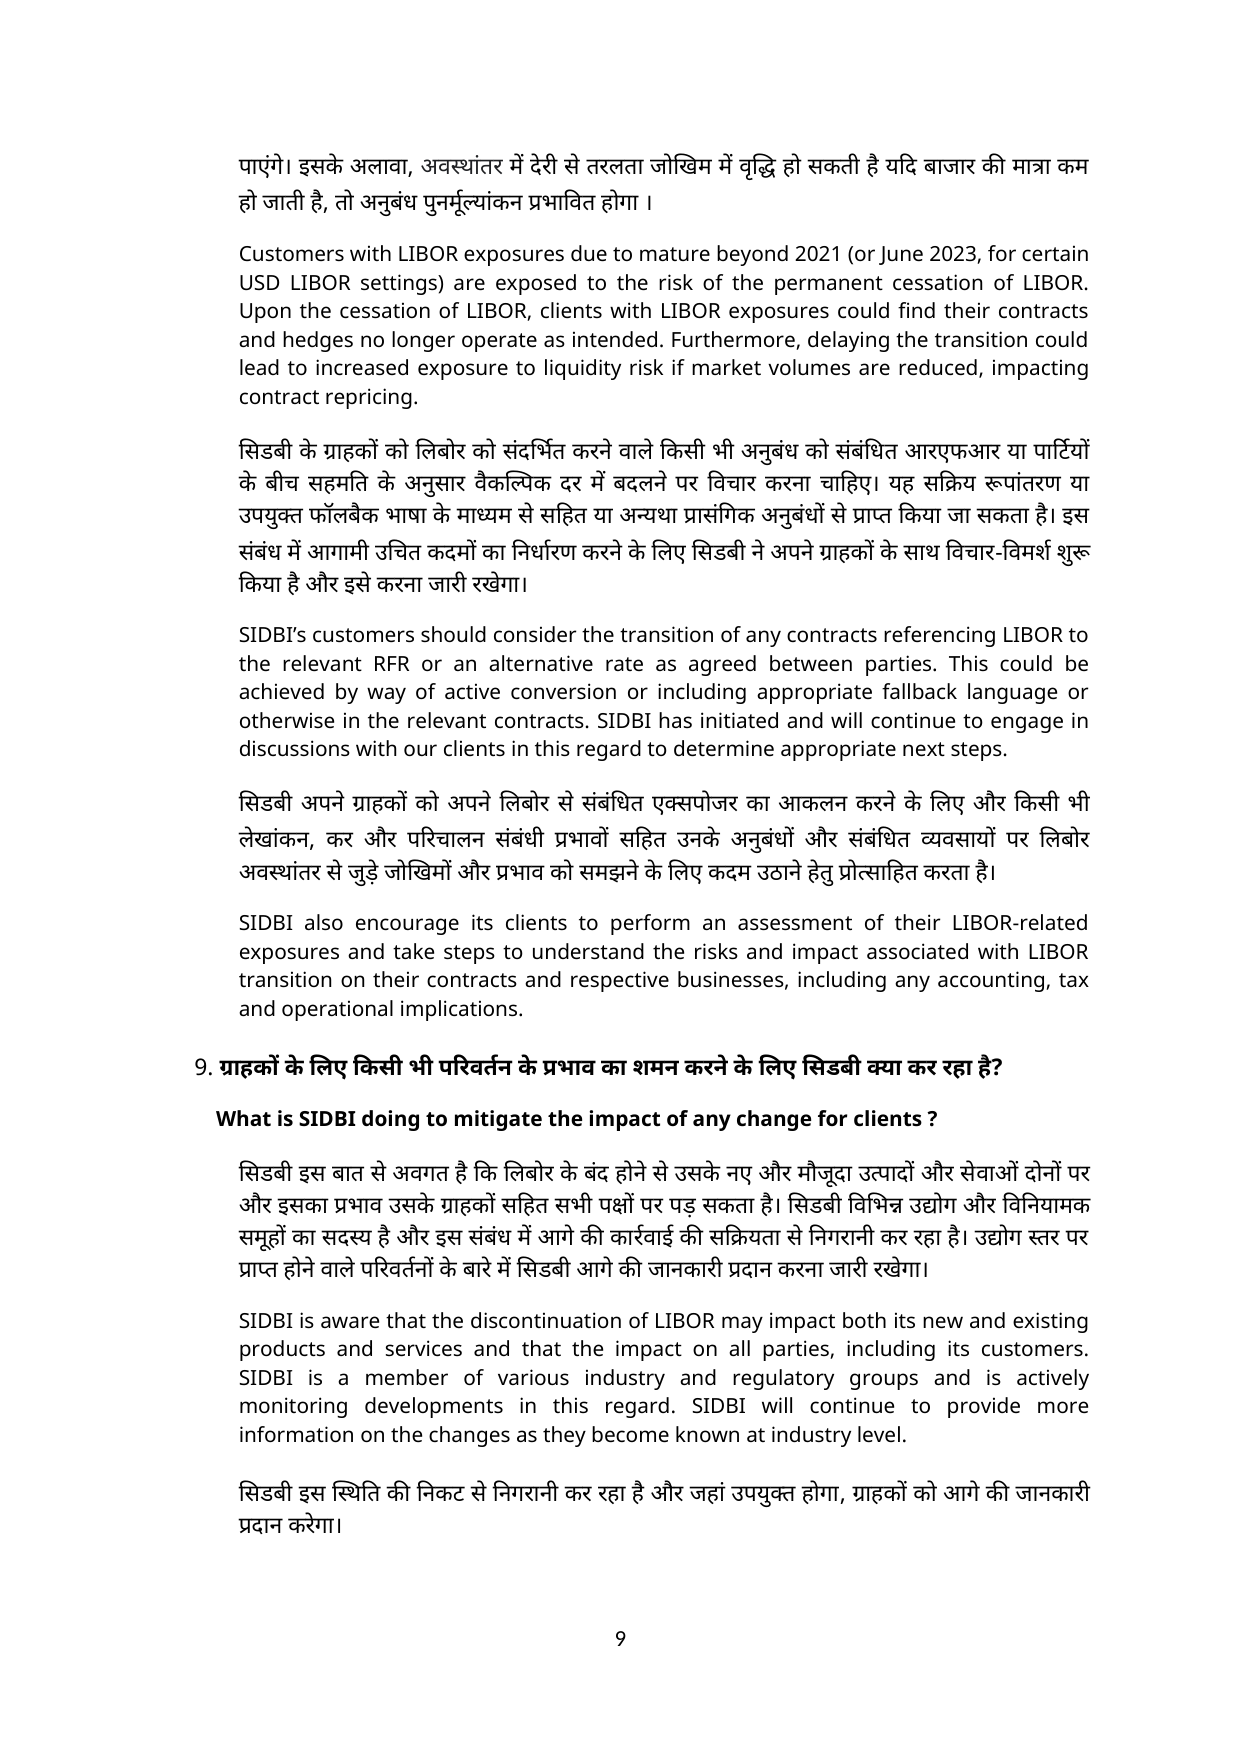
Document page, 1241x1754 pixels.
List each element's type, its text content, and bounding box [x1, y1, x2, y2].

text सिडबी इस बात से अवगत है कि लिबोर के बंद होने से उसके नए और मौजूदा उत्पादों और सेवाओं दोनों पर और इसका प्रभाव उसके ग्राहकों सहित सभी पक्षों पर पड़ सकता है। सिडबी विभिन्न उद्योग और विनियामक समूहों का सदस्य है और इस संबंध में आगे की कार्रवाई की सक्रियता से निगरानी कर रहा है। उद्योग स्तर पर प्राप्त होने वाले परिवर्तनों के बारे में सिडबी आगे की जानकारी प्रदान करना जारी रखेगा। [238, 1161, 1090, 1287]
text Customers with LIBOR exposures due to mature beyond 2021 (or June 2023, for certain USD LIBOR settings) are exposed to the risk of the permanent cessation of LIBOR. Upon the cessation of LIBOR, clients with LIBOR exposures could find their contracts and hedges no longer operate as intended. Furthermore, delaying the transition could lead to increased exposure to liquidity risk if market volumes are reduced, impacting contract repricing. [238, 239, 1090, 410]
text सिडबी के ग्राहकों को लिबोर को संदर्भित करने वाले किसी भी अनुबंध को संबंधित आरएफआर या पार्टियों के बीच सहमति के अनुसार वैकल्पिक दर में बदलने पर विचार करना चाहिए। यह सक्रिय रूपांतरण या उपयुक्त फॉलबैक भाषा के माध्यम से सहित या अन्यथा प्रासंगिक अनुबंधों से प्राप्त किया जा सकता है। इस संबंध में आगामी उचित कदमों का निर्धारण करने के लिए सिडबी ने अपने ग्राहकों के साथ विचार-विमर्श शुरू किया है और इसे करना जारी रखेगा। [238, 439, 1090, 601]
text What is SIDBI doing to mitigate the impact of any change for clients ? [194, 1104, 1090, 1132]
text SIDBI is aware that the discontinuation of LIBOR may impact both its new and existing products and services and that the impact on all parties, including its customers. SIDBI is a member of various industry and regulatory groups and is actively monitoring developments in this regard. SIDBI will continue to provide more information on the changes as they become known at industry level. [238, 1306, 1090, 1448]
text 9. ग्राहकों के लिए किसी भी परिवर्तन के प्रभाव का शमन करने के लिए सिडबी क्या कर रहा है? [194, 1051, 1090, 1084]
text सिडबी अपने ग्राहकों को अपने लिबोर से संबंधित एक्सपोजर का आकलन करने के लिए और किसी भी लेखांकन, कर और परिचालन संबंधी प्रभावों सहित उनके अनुबंधों और संबंधित व्यवसायों पर लिबोर अवस्थांतर से जुड़े जोखिमों और प्रभाव को समझने के लिए कदम उठाने हेतु प्रोत्साहित करता है। [238, 791, 1090, 889]
text SIDBI’s customers should consider the transition of any contracts referencing LIBOR to the relevant RFR or an alternative rate as agreed between parties. This could be achieved by way of active conversion or including appropriate fallback language or otherwise in the relevant contracts. SIDBI has initiated and will continue to engage in discussions with our clients in this regard to determine appropriate next steps. [238, 620, 1090, 763]
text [238, 150, 1090, 220]
text SIDBI also encourage its clients to perform an assessment of their LIBOR-related exposures and take steps to understand the risks and impact associated with LIBOR transition on their contracts and respective businesses, including any accounting, tax and operational implications. [238, 908, 1090, 1022]
text सिडबी इस स्थिति की निकट से निगरानी कर रहा है और जहां उपयुक्त होगा, ग्राहकों को आगे की जानकारी प्रदान करेगा। [238, 1477, 1090, 1543]
